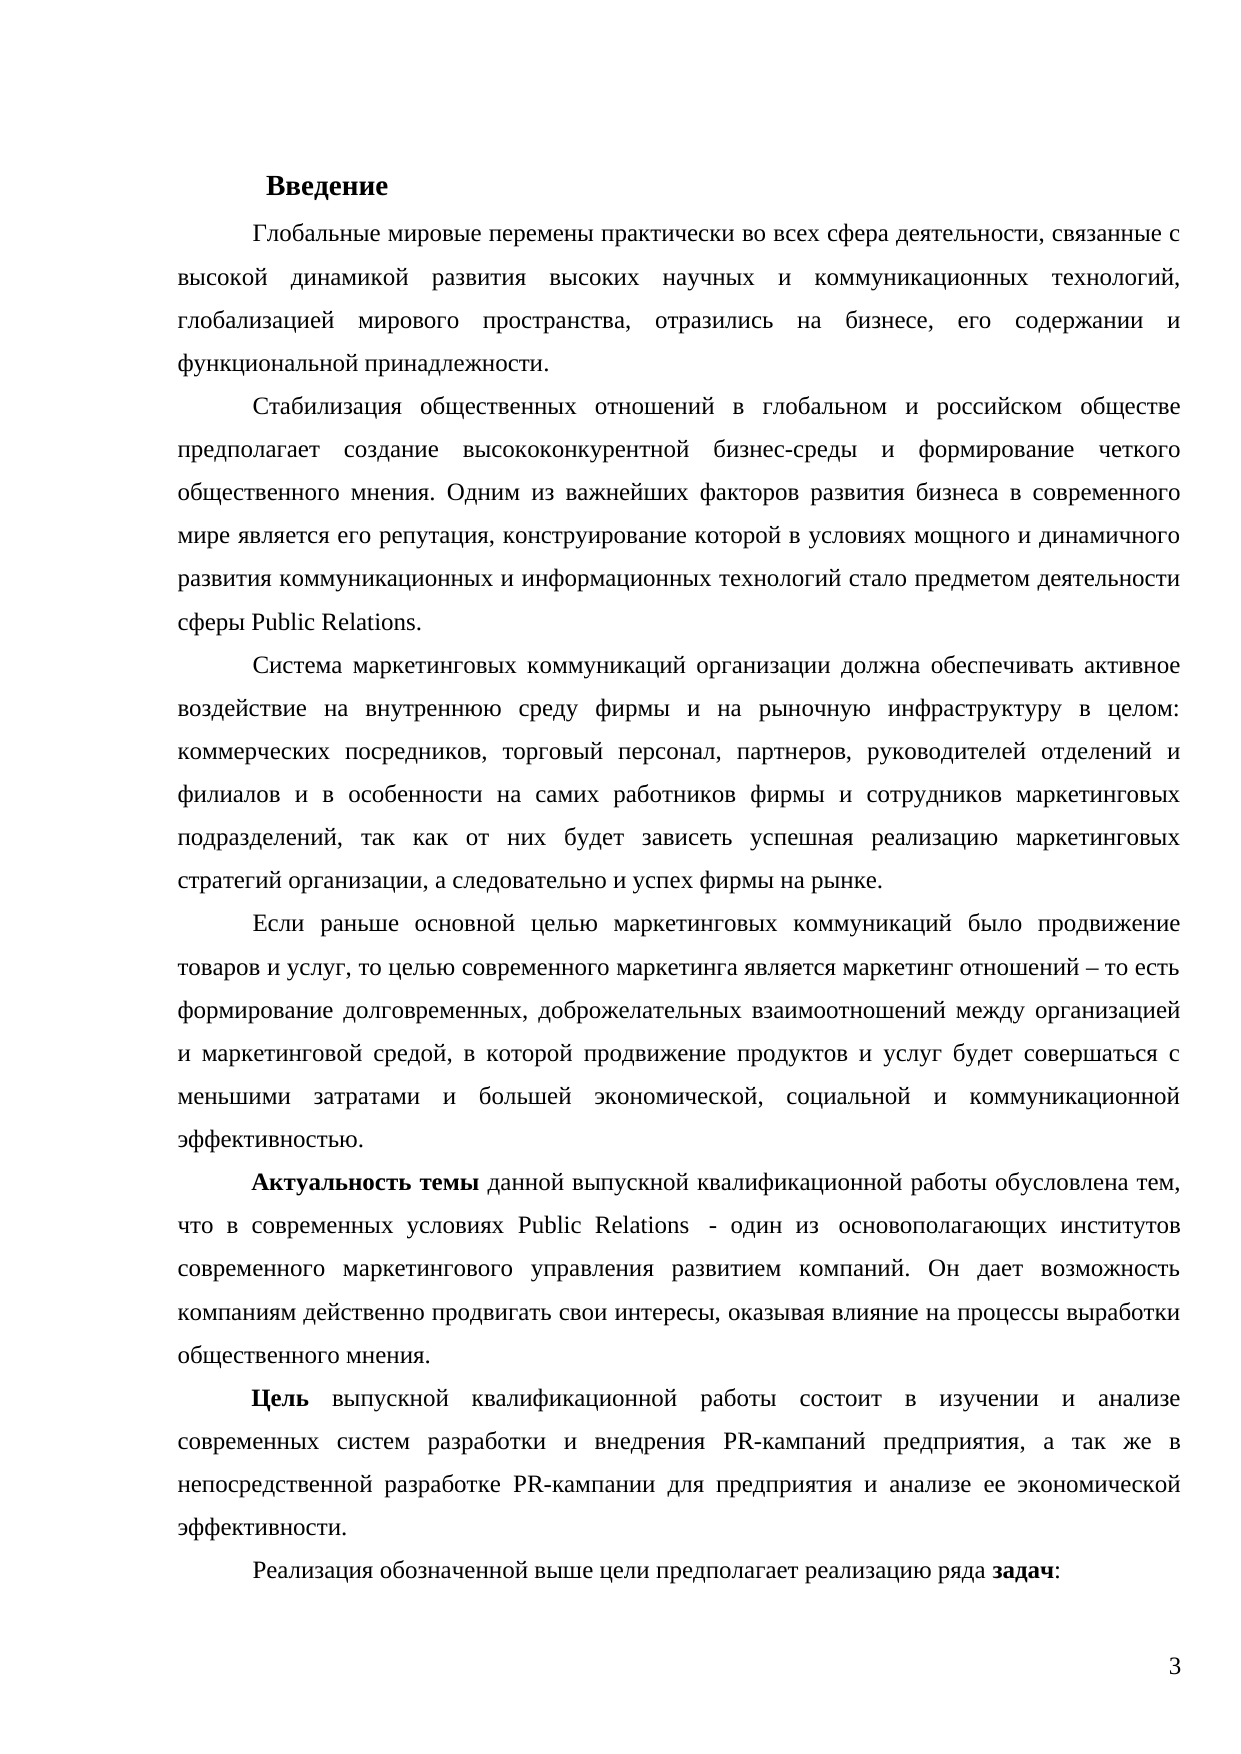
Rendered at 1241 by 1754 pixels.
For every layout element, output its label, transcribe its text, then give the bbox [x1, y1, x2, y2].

text Глобальные мировые перемены практически во всех сфера деятельности, связанные с высокой динамикой развития высоких научных и коммуникационных технологий, глобализацией мирового пространства, отразились на бизнесе, его содержании и функциональной принадлежности. [177, 218, 1181, 377]
text Реализация обозначенной выше цели предполагает реализацию ряда задач: [177, 1555, 1181, 1584]
text Если раньше основной целью маркетинговых коммуникаций было продвижение товаров и услуг, то целью современного маркетинга является маркетинг отношений – то есть формирование долговременных, доброжелательных взаимоотношений между организацией и маркетинговой средой, в которой продвижение продуктов и услуг будет совершаться с меньшими затратами и большей экономической, социальной и коммуникационной эффективностью. [177, 908, 1181, 1153]
text Актуальность темы данной выпускной квалификационной работы обусловлена тем, что в современных условиях Public Relations - один из основополагающих институтов современного маркетингового управления развитием компаний. Он дает возможность компаниям действенно продвигать свои интересы, оказывая влияние на процессы выработки общественного мнения. [177, 1167, 1181, 1368]
text Введение [177, 168, 1181, 202]
text Стабилизация общественных отношений в глобальном и российском обществе предполагает создание высококонкурентной бизнес-среды и формирование четкого общественного мнения. Одним из важнейших факторов развития бизнеса в современного мире является его репутация, конструирование которой в условиях мощного и динамичного развития коммуникационных и информационных технологий стало предметом деятельности сферы Public Relations. [177, 391, 1181, 635]
text Система маркетинговых коммуникаций организации должна обеспечивать активное воздействие на внутреннюю среду фирмы и на рыночную инфраструктуру в целом: коммерческих посредников, торговый персонал, партнеров, руководителей отделений и филиалов и в особенности на самих работников фирмы и сотрудников маркетинговых подразделений, так как от них будет зависеть успешная реализацию маркетинговых стратегий организации, а следовательно и успех фирмы на рынке. [177, 650, 1181, 894]
text Цель выпускной квалификационной работы состоит в изучении и анализе современных систем разработки и внедрения PR-кампаний предприятия, а так же в непосредственной разработке PR-кампании для предприятия и анализе ее экономической эффективности. [177, 1383, 1181, 1541]
